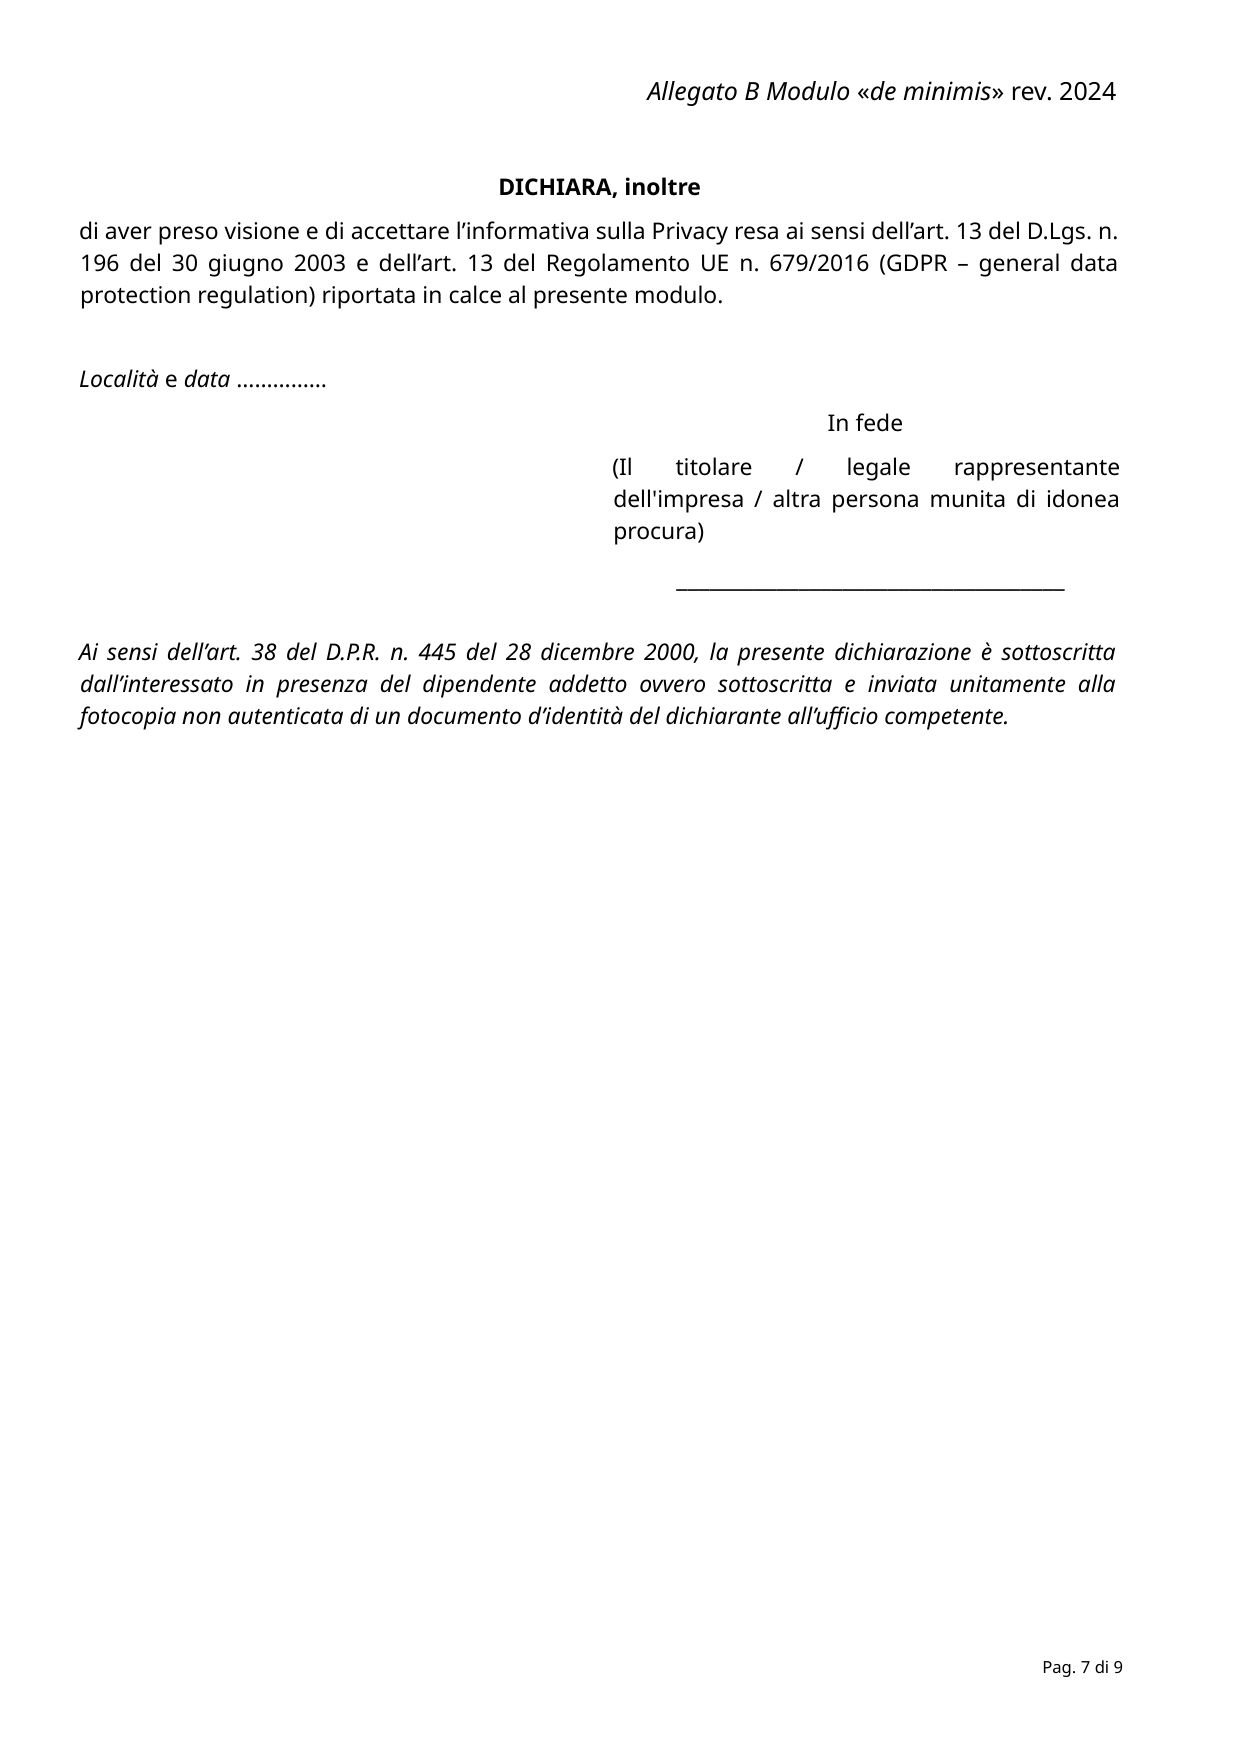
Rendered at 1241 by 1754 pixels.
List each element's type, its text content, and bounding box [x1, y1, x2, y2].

text di aver preso visione e di accettare l’informativa sulla Privacy resa ai sensi dell’art. 13 del D.Lgs. n. 196 del 30 giugno 2003 e dell’art. 13 del Regolamento UE n. 679/2016 (GDPR – general data protection regulation) riportata in calce al presente modulo. [79, 215, 1120, 311]
text (Il titolare / legale rappresentante dell'impresa / altra persona munita di idonea procura) [612, 451, 1120, 546]
text Ai sensi dell’art. 38 del D.P.R. n. 445 del 28 dicembre 2000, la presente dichiarazione è sottoscritta dall’interessato in presenza del dipendente addetto ovvero sottoscritta e inviata unitamente alla fotocopia non autenticata di un documento d’identità del dichiarante all’ufficio competente. [79, 636, 1120, 731]
subtitle ___________________________________ [81, 561, 1064, 595]
text Località e data …………… [79, 363, 1120, 394]
text DICHIARA, inoltre [81, 171, 1118, 202]
text In fede [607, 407, 1123, 438]
